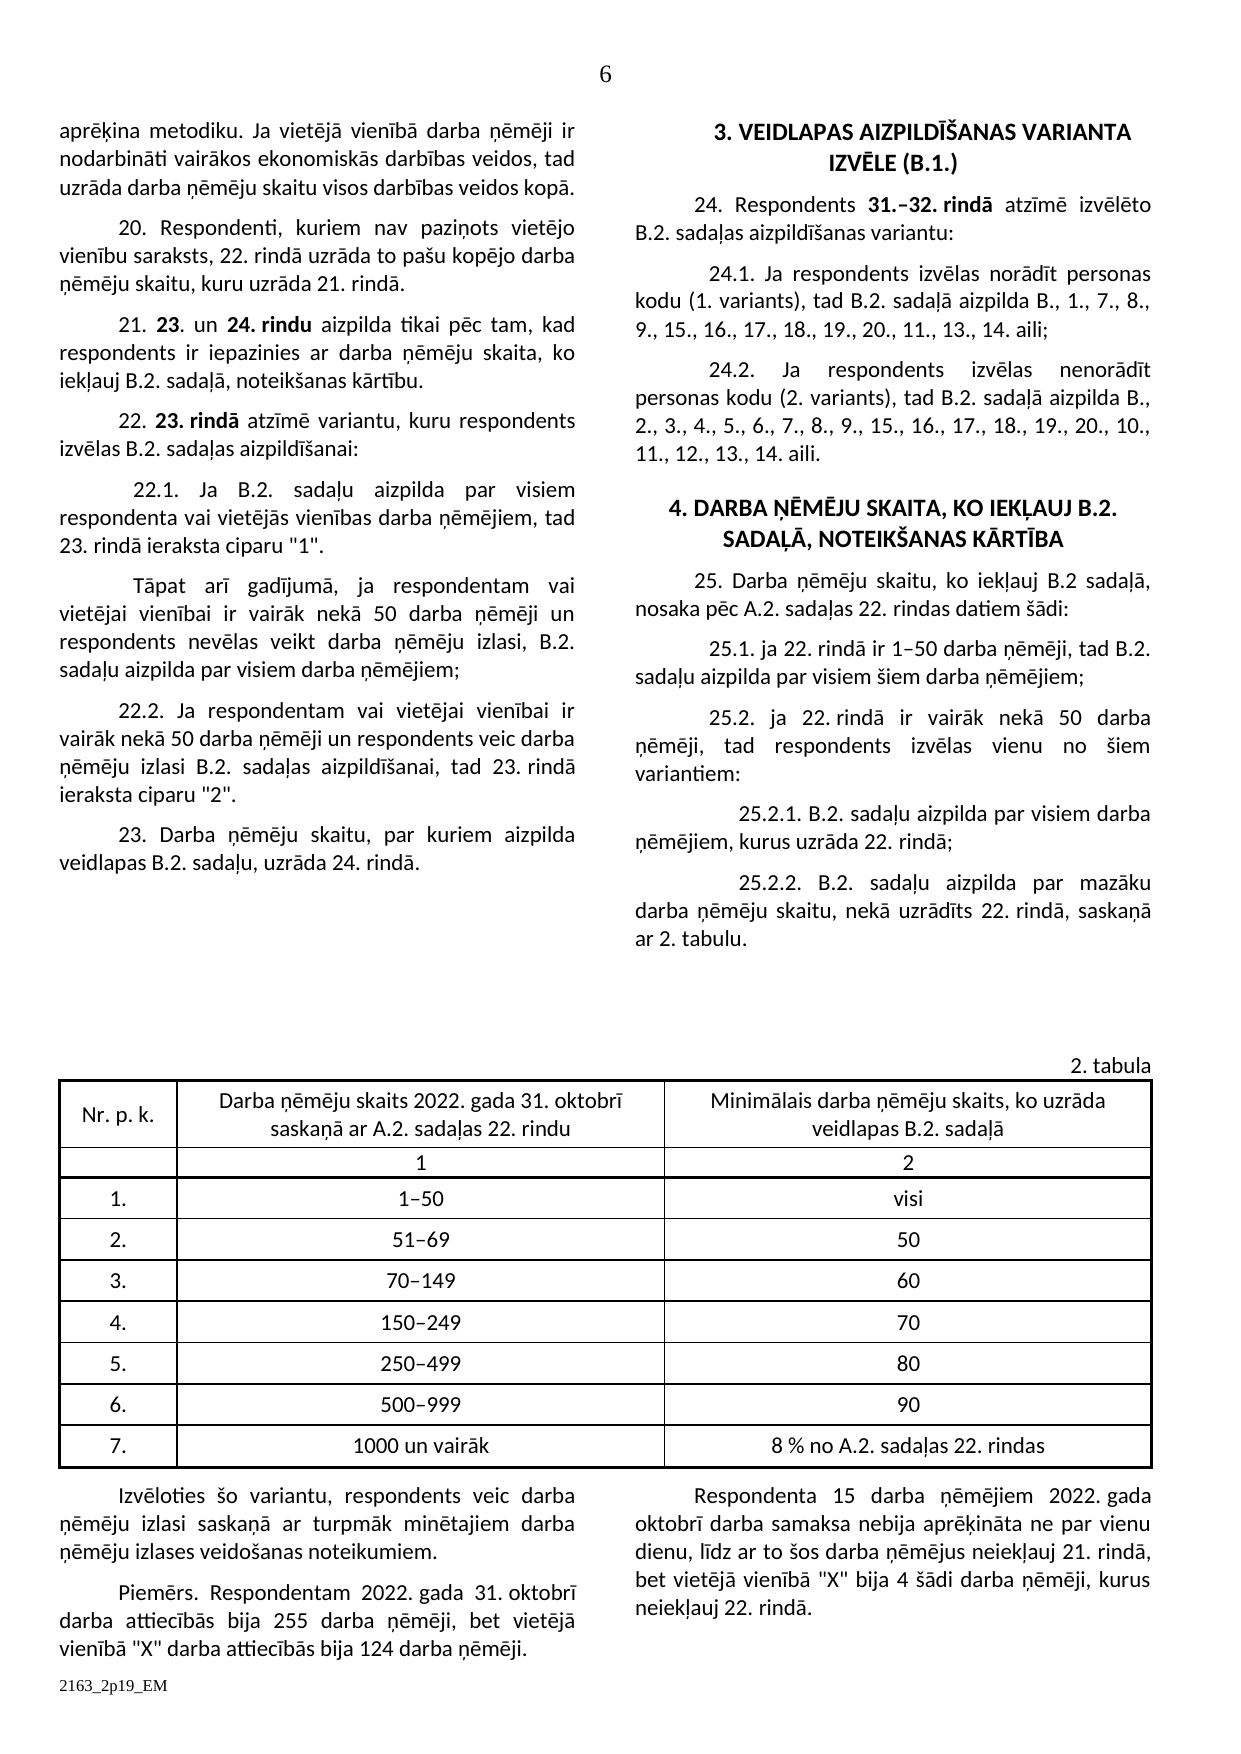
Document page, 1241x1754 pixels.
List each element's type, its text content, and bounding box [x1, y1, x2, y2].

text 25.2.2. B.2. sadaļu aizpilda par mazāku darba ņēmēju skaitu, nekā uzrādīts 22. rindā, saskaņā ar 2. tabulu. [635, 868, 1152, 952]
table_cell 70–149 [178, 1261, 664, 1300]
table_cell 51–69 [178, 1219, 664, 1259]
text 22.2. Ja respondentam vai vietējai vienībai ir vairāk nekā 50 darba ņēmēji un respondents veic darba ņēmēju izlasi B.2. sadaļas aizpildīšanai, tad 23. rindā ieraksta ciparu "2". [59, 696, 576, 808]
table_cell 6. [61, 1385, 176, 1424]
table_cell 1. [61, 1179, 176, 1217]
text 21. 23. un 24. rindu aizpilda tikai pēc tam, kad respondents ir iepazinies ar darba ņēmēju skaita, ko iekļauj B.2. sadaļā, noteikšanas kārtību. [59, 310, 576, 394]
text 3. VEIDLAPAS AIZPILDĪŠANAS VARIANTA IZVĒLE (B.1.) [635, 117, 1152, 178]
table_cell 4. [61, 1302, 176, 1342]
table_cell 90 [665, 1385, 1150, 1424]
text 25.2. ja 22. rindā ir vairāk nekā 50 darba ņēmēji, tad respondents izvēlas vienu no šiem variantiem: [635, 703, 1152, 787]
table_cell 1000 un vairāk [178, 1426, 664, 1466]
text 22. 23. rindā atzīmē variantu, kuru respondents izvēlas B.2. sadaļas aizpildīšanai: [59, 406, 576, 462]
text 22.1. Ja B.2. sadaļu aizpilda par visiem respondenta vai vietējās vienības darba ņēmējiem, tad 23. rindā ieraksta ciparu "1". [59, 475, 576, 559]
table_cell [61, 1148, 176, 1176]
text 20. Respondenti, kuriem nav paziņots vietējo vienību saraksts, 22. rindā uzrāda to pašu kopējo darba ņēmēju skaitu, kuru uzrāda 21. rindā. [59, 213, 576, 297]
text 24.2. Ja respondents izvēlas nenorādīt personas kodu (2. variants), tad B.2. sadaļā aizpilda B., 2., 3., 4., 5., 6., 7., 8., 9., 15., 16., 17., 18., 19., 20., 10., 11., 12., 13., 14. aili. [635, 355, 1152, 467]
text 24.1. Ja respondents izvēlas norādīt personas kodu (1. variants), tad B.2. sadaļā aizpilda B., 1., 7., 8., 9., 15., 16., 17., 18., 19., 20., 11., 13., 14. aili; [635, 259, 1152, 343]
table_cell 2. [61, 1219, 176, 1259]
table_cell 1–50 [178, 1179, 664, 1217]
text Piemērs. Respondentam 2022. gada 31. oktobrī darba attiecībās bija 255 darba ņēmēji, bet vietējā vienībā "X" darba attiecībās bija 124 darba ņēmēji. [59, 1578, 576, 1662]
table_cell 1 [178, 1148, 664, 1176]
text 23. Darba ņēmēju skaitu, par kuriem aizpilda veidlapas B.2. sadaļu, uzrāda 24. rindā. [59, 821, 576, 877]
text Tāpat arī gadījumā, ja respondentam vai vietējai vienībai ir vairāk nekā 50 darba ņēmēji un respondents nevēlas veikt darba ņēmēju izlasi, B.2. sadaļu aizpilda par visiem darba ņēmējiem; [59, 571, 576, 683]
table_cell 8 % no A.2. sadaļas 22. rindas [665, 1426, 1150, 1466]
table_cell visi [665, 1179, 1150, 1217]
text 25.2.1. B.2. sadaļu aizpilda par visiem darba ņēmējiem, kurus uzrāda 22. rindā; [635, 799, 1152, 856]
text Izvēloties šo variantu, respondents veic darba ņēmēju izlasi saskaņā ar turpmāk minētajiem darba ņēmēju izlases veidošanas noteikumiem. [59, 1481, 576, 1565]
table_cell 80 [665, 1343, 1150, 1383]
table_cell 250–499 [178, 1343, 664, 1383]
table_cell 50 [665, 1219, 1150, 1259]
table_cell 70 [665, 1302, 1150, 1342]
text Respondenta 15 darba ņēmējiem 2022. gada oktobrī darba samaksa nebija aprēķināta ne par vienu dienu, līdz ar to šos darba ņēmējus neiekļauj 21. rindā, bet vietējā vienībā "X" bija 4 šādi darba ņēmēji, kurus neiekļauj 22. rindā. [635, 1481, 1152, 1621]
text 25. Darba ņēmēju skaitu, ko iekļauj B.2 sadaļā, nosaka pēc A.2. sadaļas 22. rindas datiem šādi: [635, 566, 1152, 622]
text 25.1. ja 22. rindā ir 1–50 darba ņēmēji, tad B.2. sadaļu aizpilda par visiem šiem darba ņēmējiem; [635, 634, 1152, 690]
table_header Darba ņēmēju skaits 2022. gada 31. oktobrī saskaņā ar A.2. sadaļas 22. rindu [178, 1082, 664, 1147]
table_header Minimālais darba ņēmēju skaits, ko uzrāda veidlapas B.2. sadaļā [665, 1082, 1150, 1147]
table_cell 150–249 [178, 1302, 664, 1342]
table_header Nr. p. k. [61, 1082, 176, 1147]
table_cell 7. [61, 1426, 176, 1466]
table_cell 60 [665, 1261, 1150, 1300]
table_cell 5. [61, 1343, 176, 1383]
table_cell 500–999 [178, 1385, 664, 1424]
text 4. DARBA ŅĒMĒJU SKAITA, KO IEKĻAUJ B.2. SADAĻĀ, NOTEIKŠANAS KĀRTĪBA [635, 492, 1152, 553]
table_cell 3. [61, 1261, 176, 1300]
text 2. tabula [115, 1051, 1152, 1079]
text 24. Respondents 31.–32. rindā atzīmē izvēlēto B.2. sadaļas aizpildīšanas variantu: [635, 190, 1152, 246]
table_cell 2 [665, 1148, 1150, 1176]
